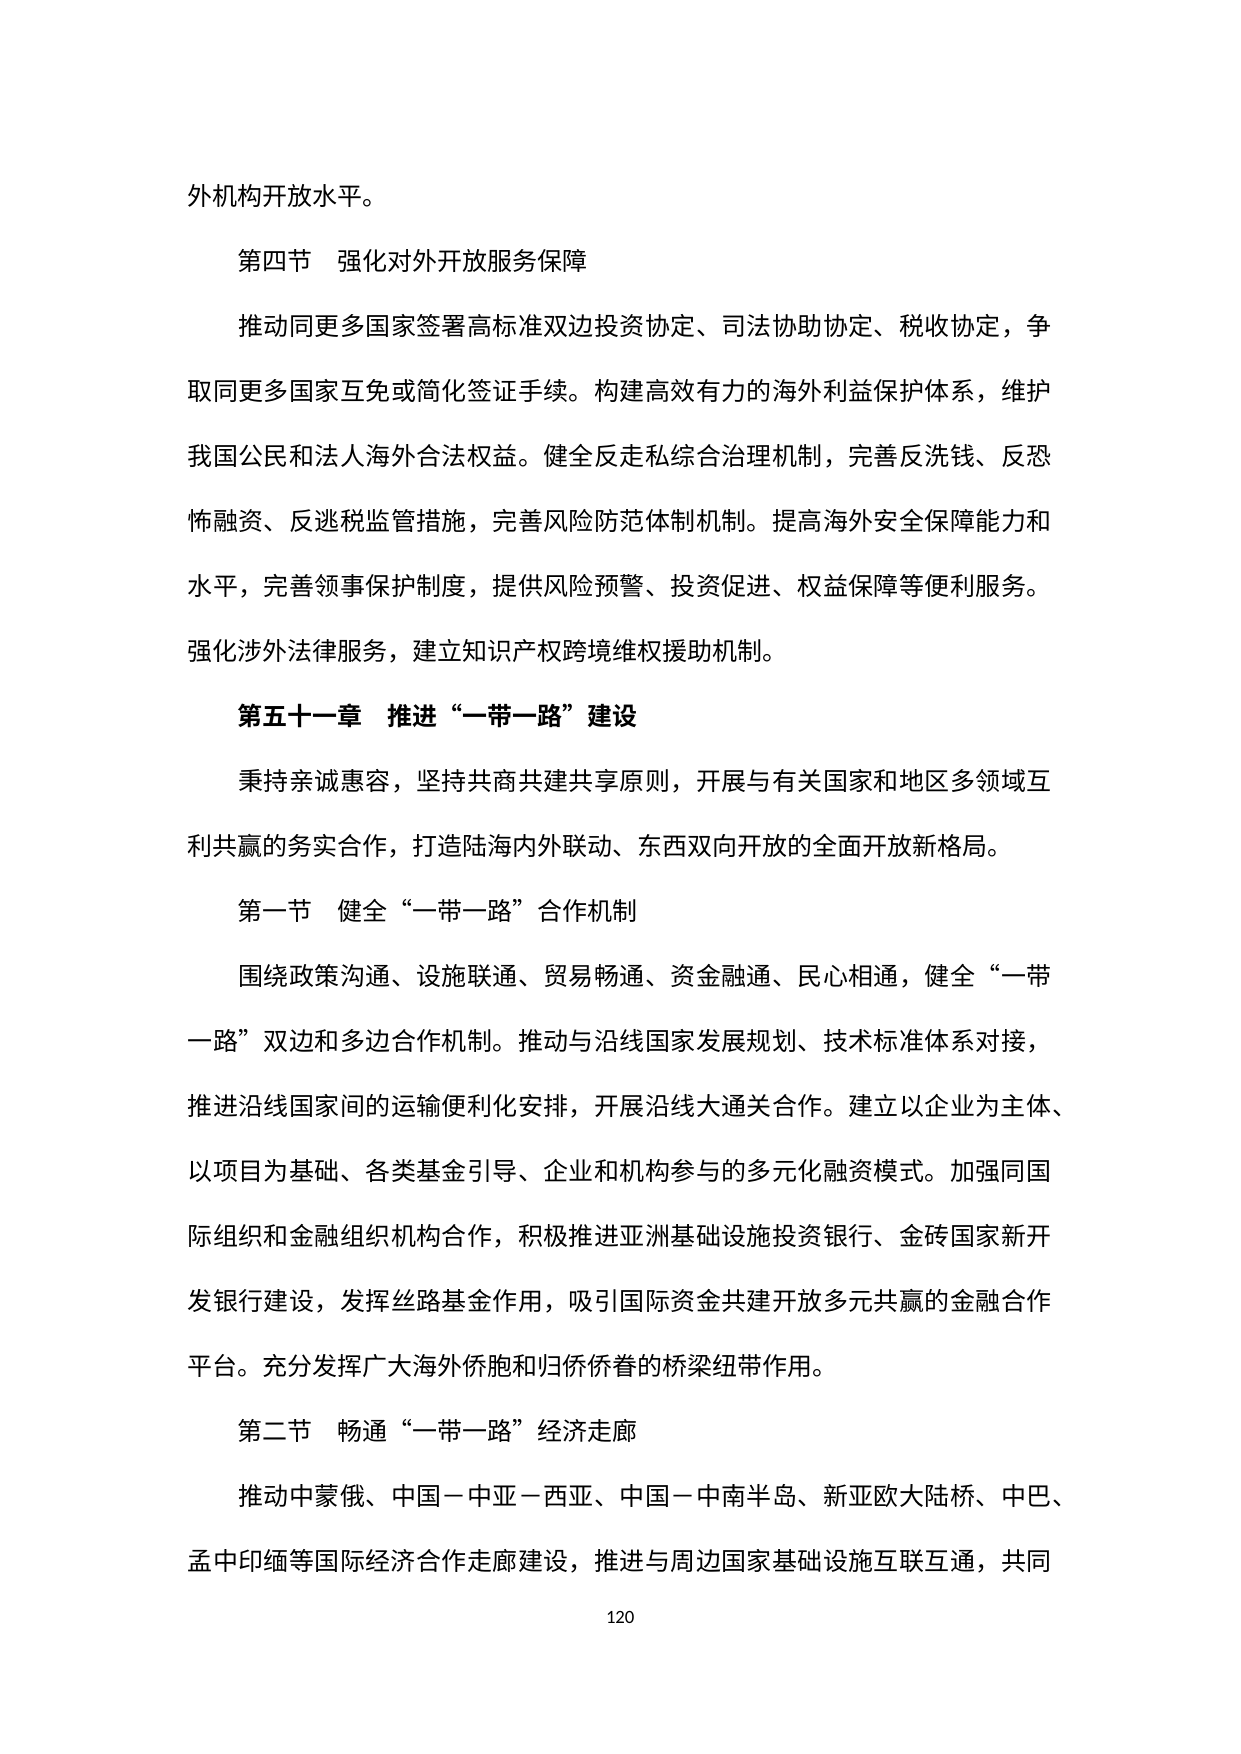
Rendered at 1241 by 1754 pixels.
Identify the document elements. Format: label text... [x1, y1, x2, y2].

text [187, 162, 1053, 227]
text 第二节 畅通“一带一路”经济走廊 [187, 1397, 1053, 1462]
text 秉持亲诚惠容，坚持共商共建共享原则，开展与有关国家和地区多领域互利共赢的务实合作，打造陆海内外联动、东西双向开放的全面开放新格局。 [187, 747, 1053, 877]
text 围绕政策沟通、设施联通、贸易畅通、资金融通、民心相通，健全“一带一路”双边和多边合作机制。推动与沿线国家发展规划、技术标准体系对接，推进沿线国家间的运输便利化安排，开展沿线大通关合作。建立以企业为主体、以项目为基础、各类基金引导、企业和机构参与的多元化融资模式。加强同国际组织和金融组织机构合作，积极推进亚洲基础设施投资银行、金砖国家新开发银行建设，发挥丝路基金作用，吸引国际资金共建开放多元共赢的金融合作平台。充分发挥广大海外侨胞和归侨侨眷的桥梁纽带作用。 [187, 942, 1053, 1397]
text 推动同更多国家签署高标准双边投资协定、司法协助协定、税收协定，争取同更多国家互免或简化签证手续。构建高效有力的海外利益保护体系，维护我国公民和法人海外合法权益。健全反走私综合治理机制，完善反洗钱、反恐怖融资、反逃税监管措施，完善风险防范体制机制。提高海外安全保障能力和水平，完善领事保护制度，提供风险预警、投资促进、权益保障等便利服务。强化涉外法律服务，建立知识产权跨境维权援助机制。 [187, 292, 1053, 682]
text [187, 1462, 1053, 1592]
text 第四节 强化对外开放服务保障 [187, 227, 1053, 292]
text 第一节 健全“一带一路”合作机制 [187, 877, 1053, 942]
text 第五十一章 推进“一带一路”建设 [187, 682, 1053, 747]
